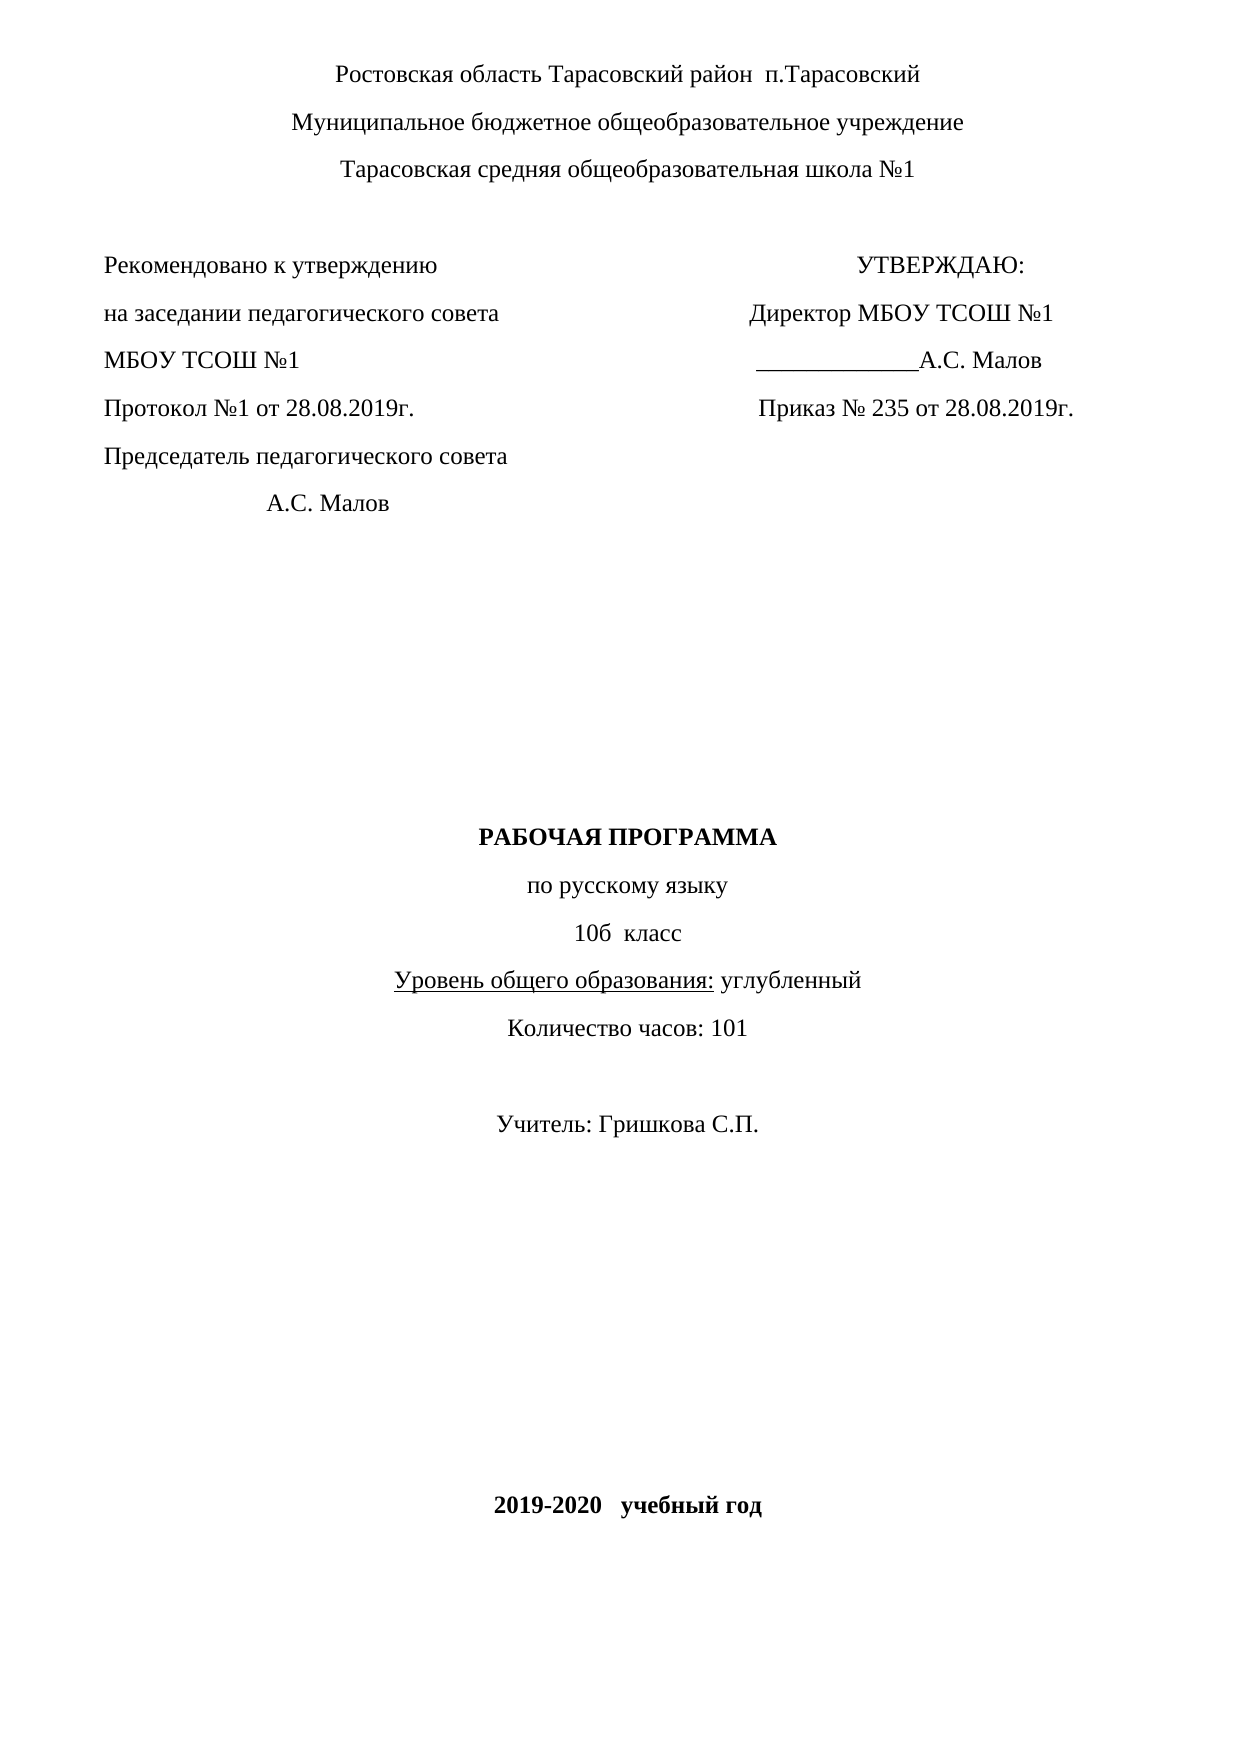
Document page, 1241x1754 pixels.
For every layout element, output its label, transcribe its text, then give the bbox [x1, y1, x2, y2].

text Тарасовская средняя общеобразовательная школа №1 [103, 154, 1152, 183]
text МБОУ ТСОШ №1 _____________А.С. Малов [103, 345, 1152, 374]
text на заседании педагогического совета Директор МБОУ ТСОШ №1 [103, 298, 1152, 326]
text РАБОЧАЯ ПРОГРАММА [103, 822, 1152, 851]
text 10б класс [103, 918, 1152, 947]
text 2019-2020 учебный год [103, 1490, 1152, 1519]
text Количество часов: 101 [103, 1013, 1152, 1042]
text по русскому языку [103, 870, 1152, 899]
text Муниципальное бюджетное общеобразовательное учреждение [103, 107, 1152, 136]
text А.С. Малов [103, 488, 1152, 517]
text Учитель: Гришкова С.П. [103, 1109, 1152, 1137]
text Ростовская область Тарасовский район п.Тарасовский [103, 59, 1152, 88]
text Протокол №1 от 28.08.2019г. Приказ № 235 от 28.08.2019г. [103, 393, 1152, 422]
text Уровень общего образования: углубленный [103, 966, 1152, 994]
text Председатель педагогического совета [103, 441, 1152, 469]
text Рекомендовано к утверждению УТВЕРЖДАЮ: [103, 250, 1152, 279]
